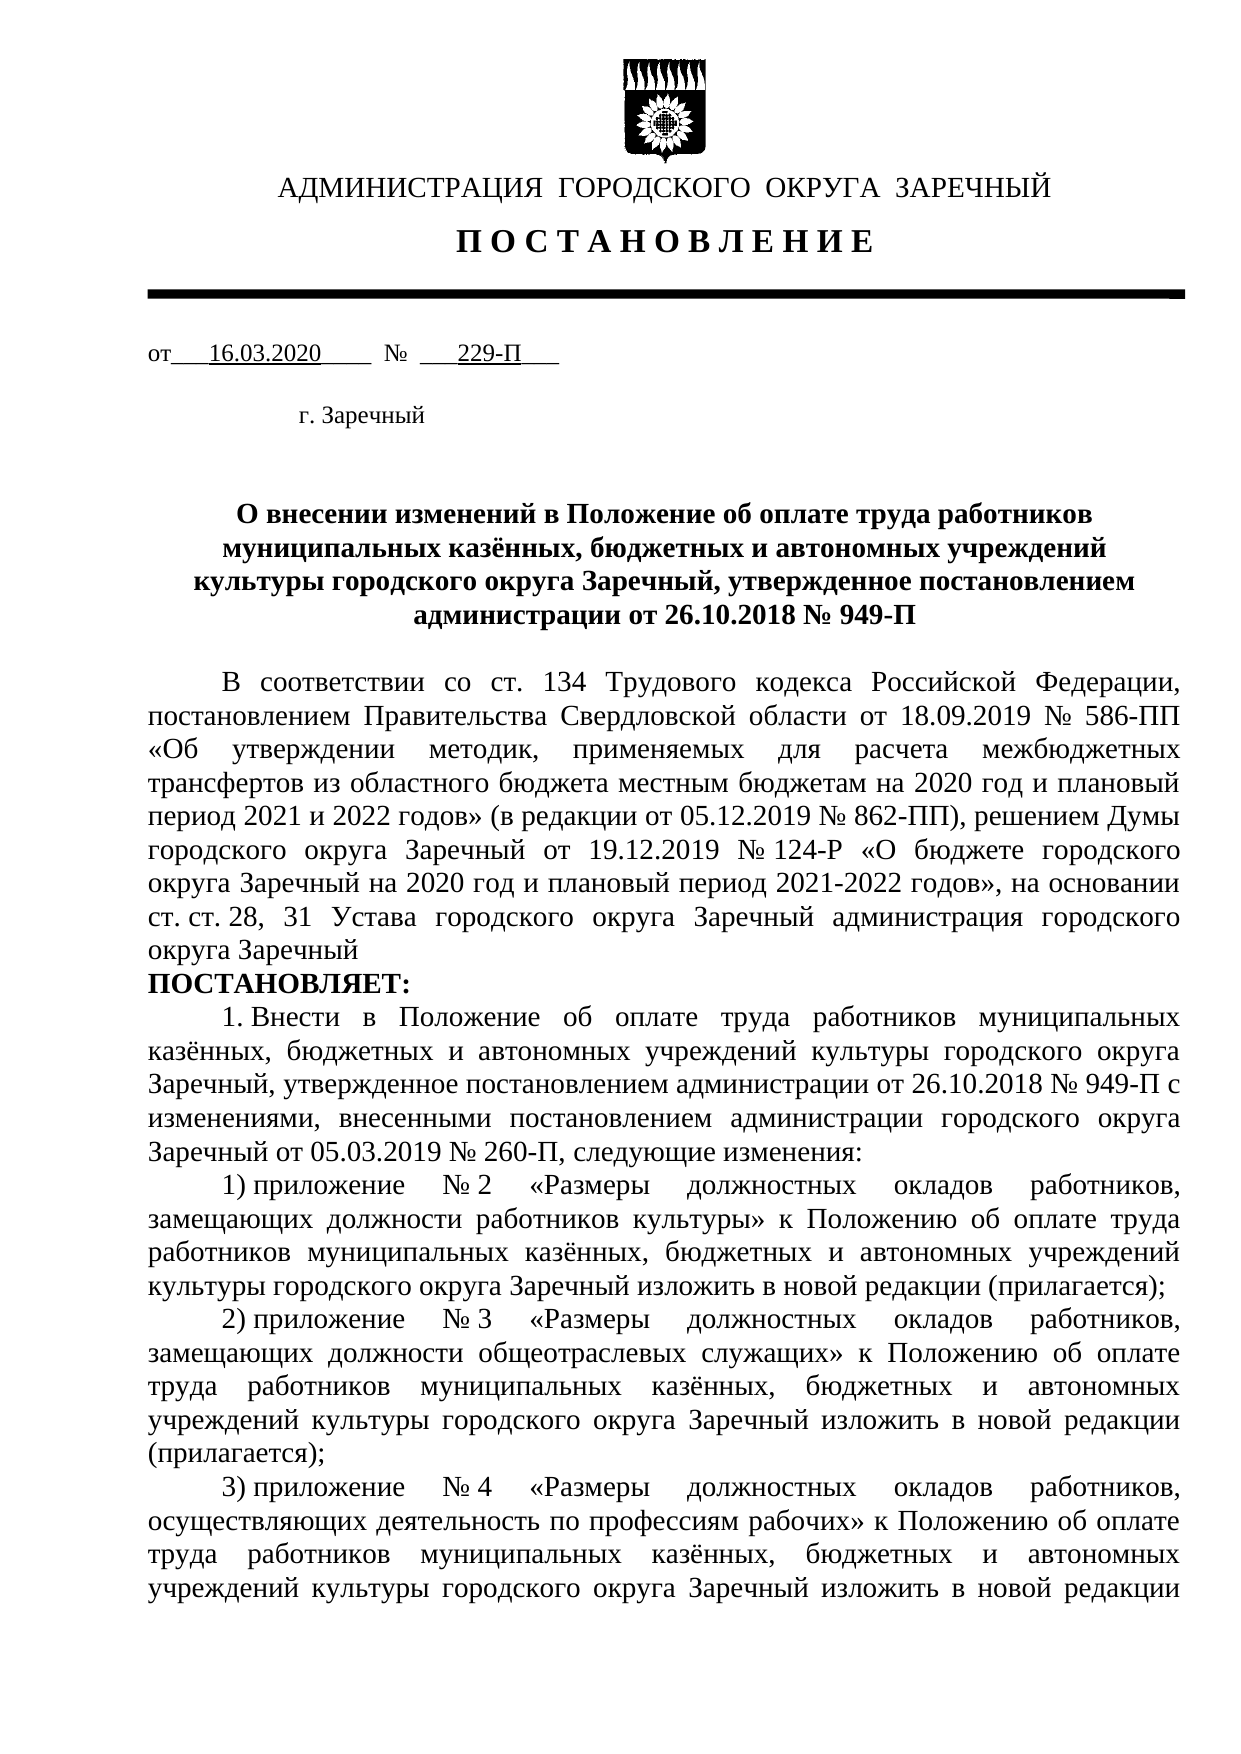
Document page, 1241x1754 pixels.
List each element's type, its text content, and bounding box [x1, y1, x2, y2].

text культуры городского округа Заречный, утвержденное постановлением администрации от 26.10.2018 № 949-П [148, 563, 1181, 631]
text О внесении изменений в Положение об оплате труда работников муниципальных казённых, бюджетных и автономных учреждений [148, 496, 1181, 563]
text администрация Городского округа Заречный [148, 171, 1181, 204]
text В соответствии со ст. 134 Трудового кодекса Российской Федерации, постановлением Правительства Свердловской области от 18.09.2019 № 586-ПП «Об утверждении методик, применяемых для расчета межбюджетных трансфертов из областного бюджета местным бюджетам на 2020 год и плановый период 2021 и 2022 годов» (в редакции от 05.12.2019 № 862-ПП), решением Думы городского округа Заречный от 19.12.2019 № 124-Р «О бюджете городского округа Заречный на 2020 год и плановый период 2021-2022 годов», на основании ст. ст. 28, 31 Устава городского округа Заречный администрация городского округа Заречный [148, 664, 1181, 966]
text от___16.03.2020____ № ___229-П___ [148, 338, 1181, 367]
text 1) приложение № 2 «Размеры должностных окладов работников, замещающих должности работников культуры» к Положению об оплате труда работников муниципальных казённых, бюджетных и автономных учреждений культуры городского округа Заречный изложить в новой редакции (прилагается); [148, 1167, 1181, 1301]
text п о с т а н о в л е н и е [148, 221, 1181, 259]
text ПОСТАНОВЛЯЕТ: [148, 966, 1181, 999]
text г. Заречный [148, 401, 576, 429]
text 2) приложение № 3 «Размеры должностных окладов работников, замещающих должности общеотраслевых служащих» к Положению об оплате труда работников муниципальных казённых, бюджетных и автономных учреждений культуры городского округа Заречный изложить в новой редакции (прилагается); [148, 1301, 1181, 1469]
text 1. Внести в Положение об оплате труда работников муниципальных казённых, бюджетных и автономных учреждений культуры городского округа Заречный, утвержденное постановлением администрации от 26.10.2018 № 949-П с изменениями, внесенными постановлением администрации городского округа Заречный от 05.03.2019 № 260-П, следующие изменения: [148, 999, 1181, 1167]
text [148, 1469, 1181, 1603]
